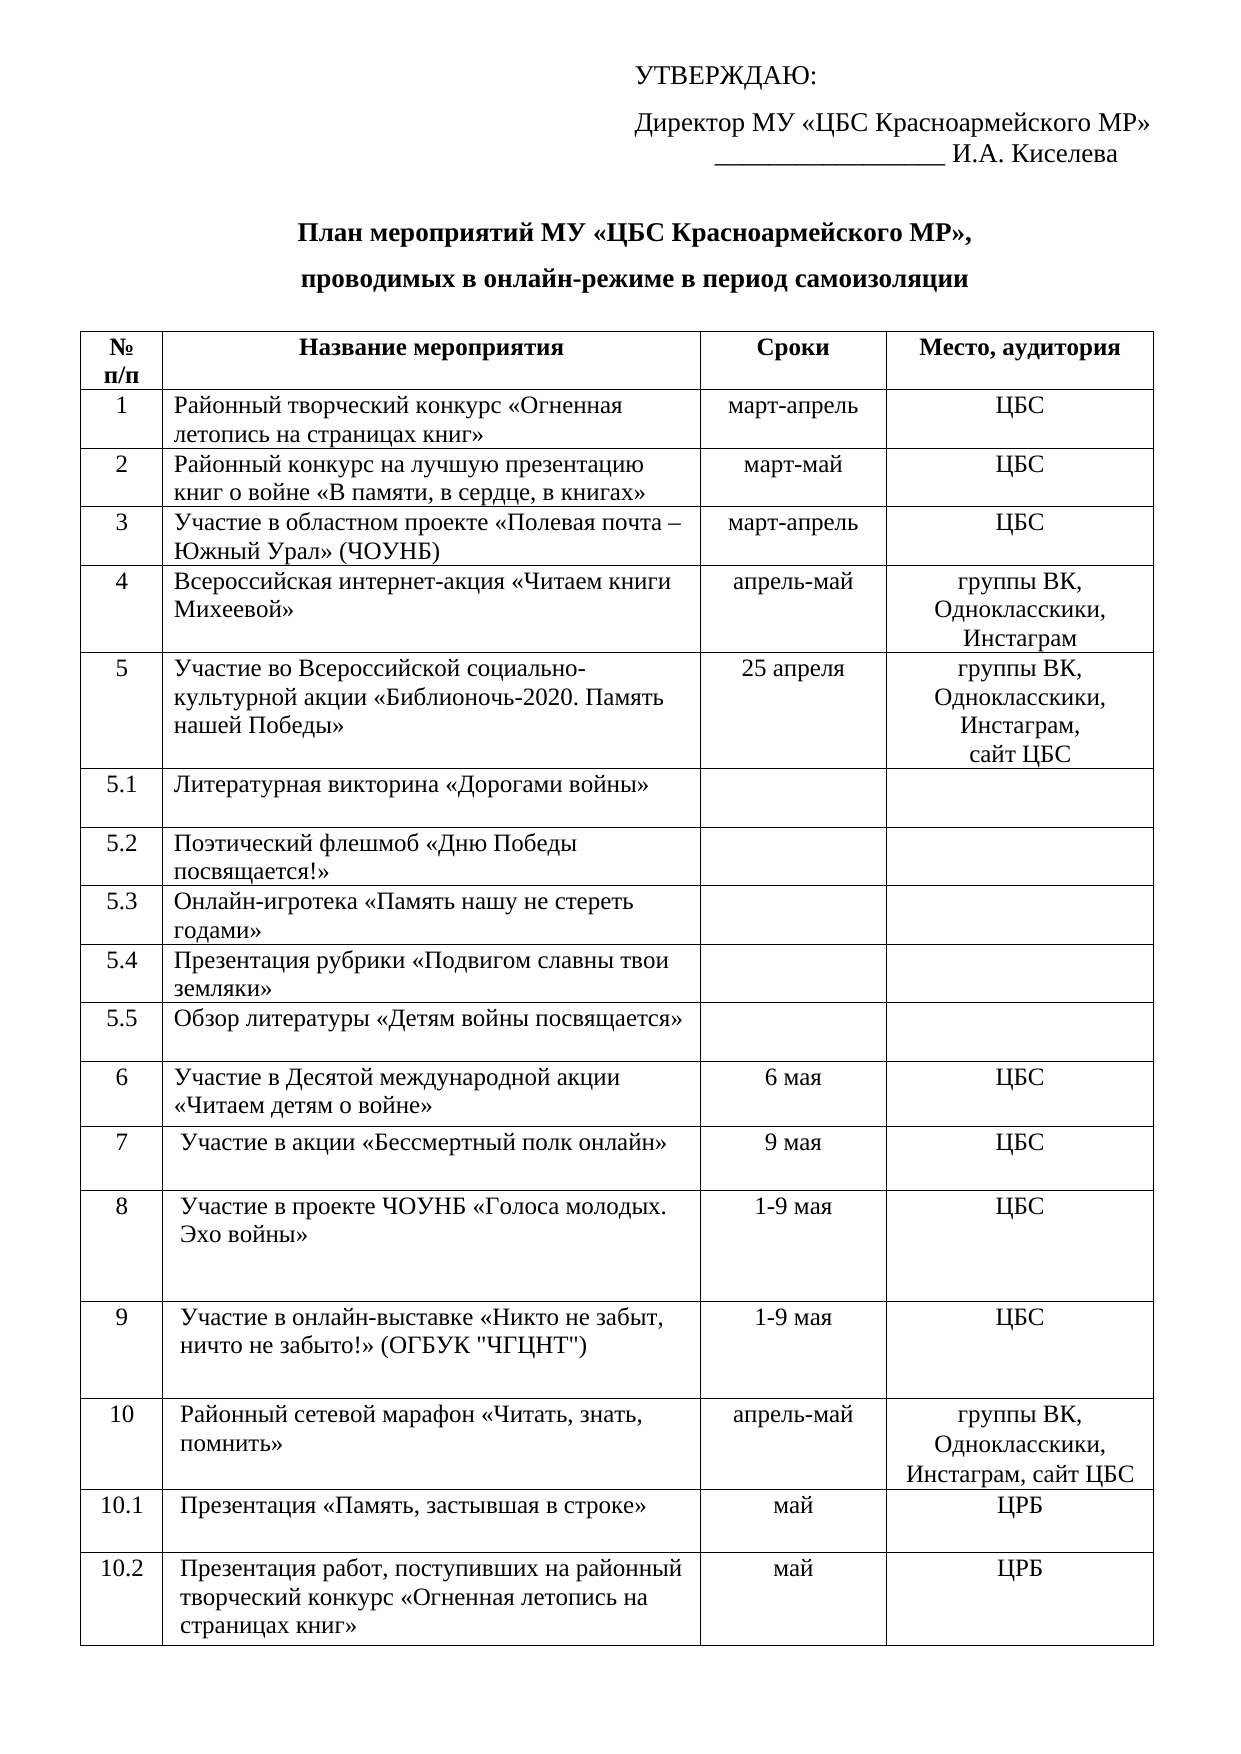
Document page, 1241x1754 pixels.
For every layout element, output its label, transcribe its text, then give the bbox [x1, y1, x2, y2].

table_cell март-май [701, 449, 886, 506]
table_cell [887, 769, 1153, 827]
table_cell ЦБС [887, 1191, 1153, 1301]
table_cell [887, 828, 1153, 885]
table_cell Онлайн-игротека «Память нашу не стереть годами» [163, 886, 700, 944]
table_cell 5 [81, 653, 162, 768]
table_header Сроки [701, 332, 886, 389]
table_cell 6 [81, 1062, 162, 1126]
table_cell 5.5 [81, 1003, 162, 1061]
table_cell 6 мая [701, 1062, 886, 1126]
table_cell Участие в акции «Бессмертный полк онлайн» [163, 1127, 700, 1190]
table_cell 8 [81, 1191, 162, 1301]
table_cell ЦБС [887, 390, 1153, 448]
table_cell Презентация работ, поступивших на районный творческий конкурс «Огненная летопись на страницах книг» [163, 1553, 700, 1645]
table_cell [887, 945, 1153, 1002]
table_cell Всероссийская интернет-акция «Читаем книги Михеевой» [163, 566, 700, 652]
table_cell группы ВК, Однокласскики, Инстаграм, сайт ЦБС [887, 1399, 1153, 1489]
table_cell 25 апреля [701, 653, 886, 768]
table_cell группы ВК, Однокласскики, Инстаграм [887, 566, 1153, 652]
table_cell 5.1 [81, 769, 162, 827]
table_cell группы ВК, Однокласскики, Инстаграм, сайт ЦБС [887, 653, 1153, 768]
table_cell Участие в онлайн-выставке «Никто не забыт, ничто не забыто!» (ОГБУК "ЧГЦНТ") [163, 1302, 700, 1398]
table_cell [701, 945, 886, 1002]
text _________________ И.А. Киселева [634, 137, 1152, 168]
table_cell апрель-май [701, 1399, 886, 1489]
table_cell ЦБС [887, 1062, 1153, 1126]
table_cell 3 [81, 507, 162, 565]
table_cell [701, 1003, 886, 1061]
table_cell Участие в Десятой международной акции «Читаем детям о войне» [163, 1062, 700, 1126]
text План мероприятий МУ «ЦБС Красноармейского МР», [118, 216, 1152, 247]
table_cell 9 мая [701, 1127, 886, 1190]
table_cell 5.3 [81, 886, 162, 944]
table_cell Презентация рубрики «Подвигом славны твои земляки» [163, 945, 700, 1002]
table_cell Участие во Всероссийской социально-культурной акции «Библионочь-2020. Память нашей Победы» [163, 653, 700, 768]
text проводимых в онлайн-режиме в период самоизоляции [118, 262, 1152, 294]
table_cell Презентация «Память, застывшая в строке» [163, 1490, 700, 1552]
table_cell Литературная викторина «Дорогами войны» [163, 769, 700, 827]
table_cell 7 [81, 1127, 162, 1190]
table_cell [701, 828, 886, 885]
table_cell май [701, 1553, 886, 1645]
table_cell 10 [81, 1399, 162, 1489]
table_cell Районный конкурс на лучшую презентацию книг о войне «В памяти, в сердце, в книгах» [163, 449, 700, 506]
table_cell Районный творческий конкурс «Огненная летопись на страницах книг» [163, 390, 700, 448]
text УТВЕРЖДАЮ: [561, 59, 1152, 90]
table_cell [701, 769, 886, 827]
table_cell май [701, 1490, 886, 1552]
table_cell 10.2 [81, 1553, 162, 1645]
table_header Место, аудитория [887, 332, 1153, 389]
table_cell 1-9 мая [701, 1302, 886, 1398]
table_cell 10.1 [81, 1490, 162, 1552]
table_cell 1 [81, 390, 162, 448]
table_cell ЦБС [887, 1302, 1153, 1398]
table_cell ЦБС [887, 449, 1153, 506]
table_cell Районный сетевой марафон «Читать, знать, помнить» [163, 1399, 700, 1489]
table_header № п/п [81, 332, 162, 389]
table_cell 2 [81, 449, 162, 506]
table_cell ЦБС [887, 1127, 1153, 1190]
table_cell Поэтический флешмоб «Дню Победы посвящается!» [163, 828, 700, 885]
table_cell 5.4 [81, 945, 162, 1002]
table_cell Обзор литературы «Детям войны посвящается» [163, 1003, 700, 1061]
table_cell 5.2 [81, 828, 162, 885]
table_cell 1-9 мая [701, 1191, 886, 1301]
table_cell [887, 1003, 1153, 1061]
table_cell ЦБС [887, 507, 1153, 565]
table_cell 4 [81, 566, 162, 652]
table_cell апрель-май [701, 566, 886, 652]
table_cell 9 [81, 1302, 162, 1398]
table_cell Участие в областном проекте «Полевая почта – Южный Урал» (ЧОУНБ) [163, 507, 700, 565]
table_cell март-апрель [701, 390, 886, 448]
table_cell ЦРБ [887, 1553, 1153, 1645]
table_header Название мероприятия [163, 332, 700, 389]
table_cell ЦРБ [887, 1490, 1153, 1552]
text Директор МУ «ЦБС Красноармейского МР» [118, 106, 1152, 137]
table_cell [701, 886, 886, 944]
table_cell [887, 886, 1153, 944]
table_cell март-апрель [701, 507, 886, 565]
table_cell Участие в проекте ЧОУНБ «Голоса молодых. Эхо войны» [163, 1191, 700, 1301]
